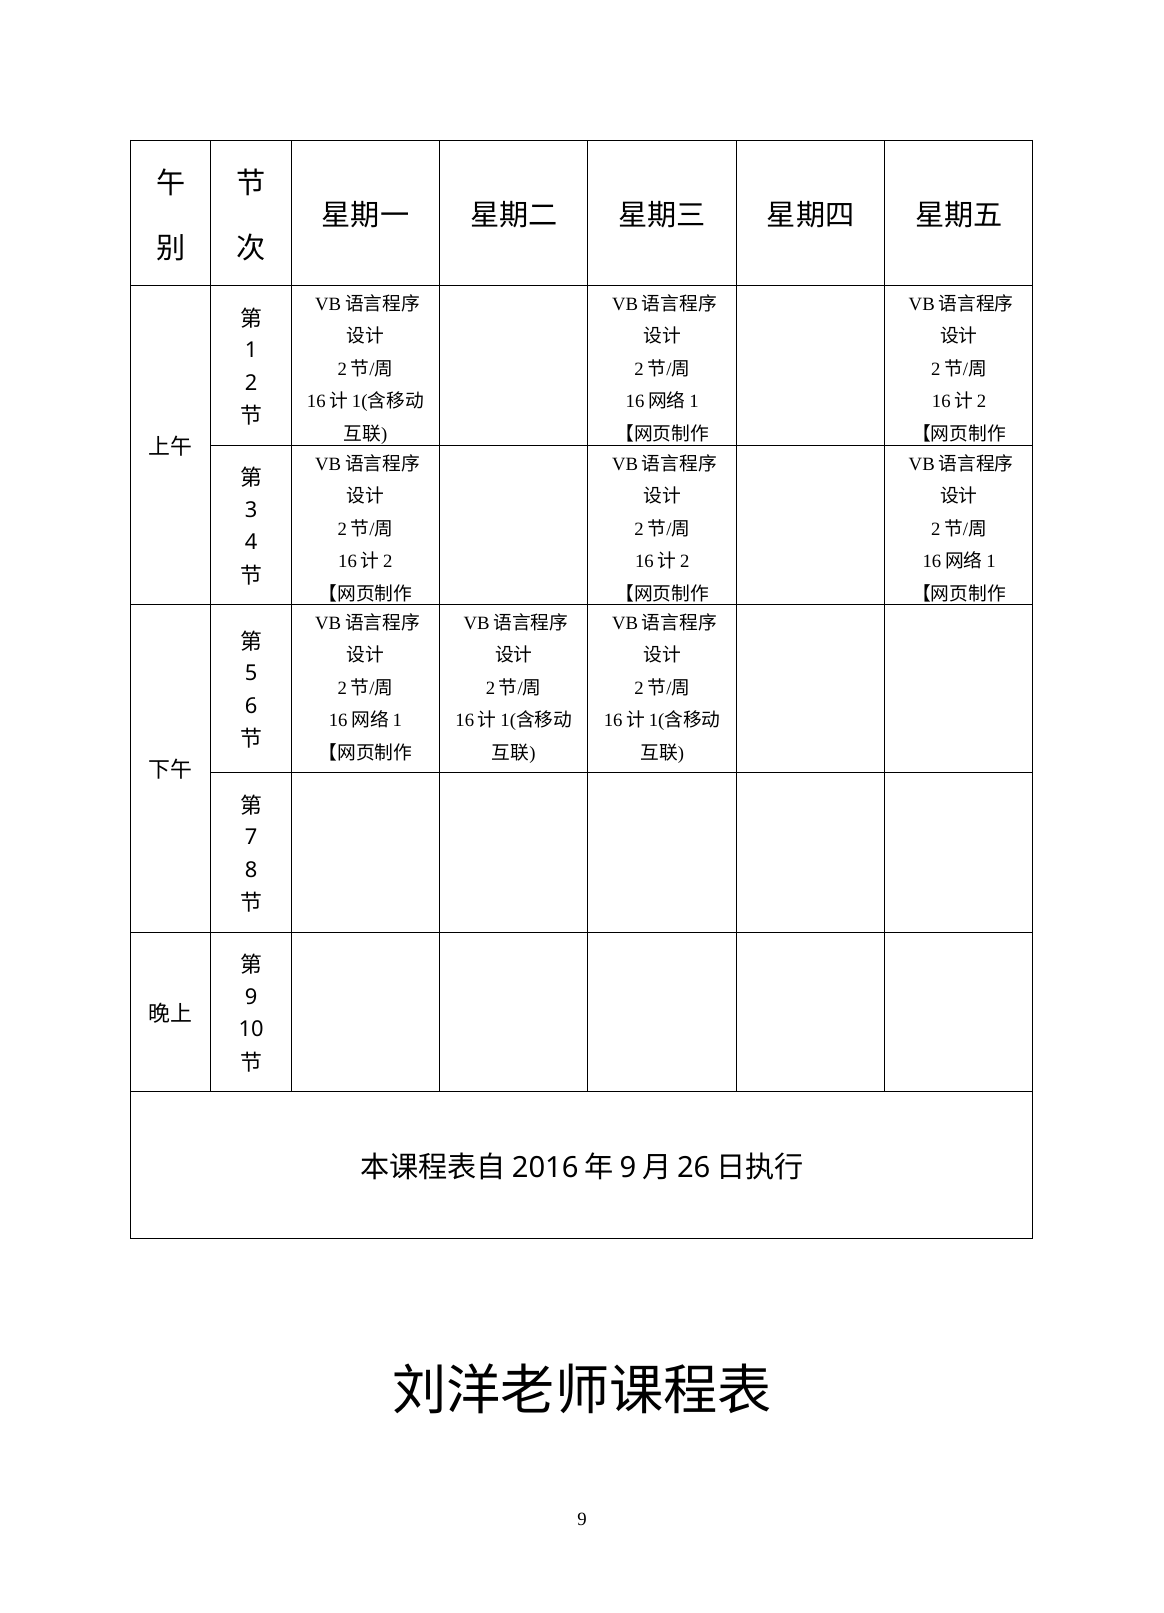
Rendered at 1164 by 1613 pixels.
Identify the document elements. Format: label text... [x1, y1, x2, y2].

table_cell [588, 773, 736, 932]
table_cell 下午 [131, 605, 210, 932]
table_cell [885, 773, 1032, 932]
table_header 星期二 [440, 141, 587, 285]
table_cell 第 7 8 节 [211, 773, 291, 932]
table_cell VB语言程序设计 2节/周 16计1(含移动互联) 【网页制作室】 [588, 605, 736, 772]
table_cell VB语言程序设计 2节/周 16计2 【网页制作室】 [588, 446, 736, 604]
table_cell [737, 605, 884, 772]
table_header 午别 [131, 141, 210, 285]
table_cell [440, 286, 587, 444]
table_cell VB语言程序设计 2节/周 16网络1 【网页制作室】 [292, 605, 439, 772]
text 刘洋老师课程表 [142, 1337, 1022, 1434]
table_cell [292, 933, 439, 1091]
table_header 星期三 [588, 141, 736, 285]
table_cell VB语言程序设计 2节/周 16计1(含移动互联) 【网页制作室】 [292, 286, 439, 444]
table_cell [885, 933, 1032, 1091]
table_cell VB语言程序设计 2节/周 16网络1 【网页制作室】 [885, 446, 1032, 604]
table_cell 第 9 10 节 [211, 933, 291, 1091]
table_cell VB语言程序设计 2节/周 16计2 【网页制作室】 [885, 286, 1032, 444]
table_cell 本课程表自2016年9月26日执行 [131, 1092, 1032, 1238]
table_cell 上午 [131, 286, 210, 604]
table_cell [440, 446, 587, 604]
table_cell [737, 286, 884, 444]
table_cell [737, 773, 884, 932]
table_cell [737, 933, 884, 1091]
table_header 星期四 [737, 141, 884, 285]
table_cell [885, 605, 1032, 772]
table_cell VB语言程序设计 2节/周 16计1(含移动互联) 【网页制作室】 [440, 605, 587, 772]
table_cell [440, 933, 587, 1091]
table_cell [737, 446, 884, 604]
table_cell 第 5 6 节 [211, 605, 291, 772]
table_header 节次 [211, 141, 291, 285]
table_cell VB语言程序设计 2节/周 16网络1 【网页制作室】 [588, 286, 736, 444]
table_cell 晚上 [131, 933, 210, 1091]
table_cell 第 3 4 节 [211, 446, 291, 604]
table_cell [588, 933, 736, 1091]
table_header 星期一 [292, 141, 439, 285]
table_cell [292, 773, 439, 932]
table_cell [440, 773, 587, 932]
table_header 星期五 [885, 141, 1032, 285]
table_cell 第 1 2 节 [211, 286, 291, 444]
table_cell VB语言程序设计 2节/周 16计2 【网页制作室】 [292, 446, 439, 604]
